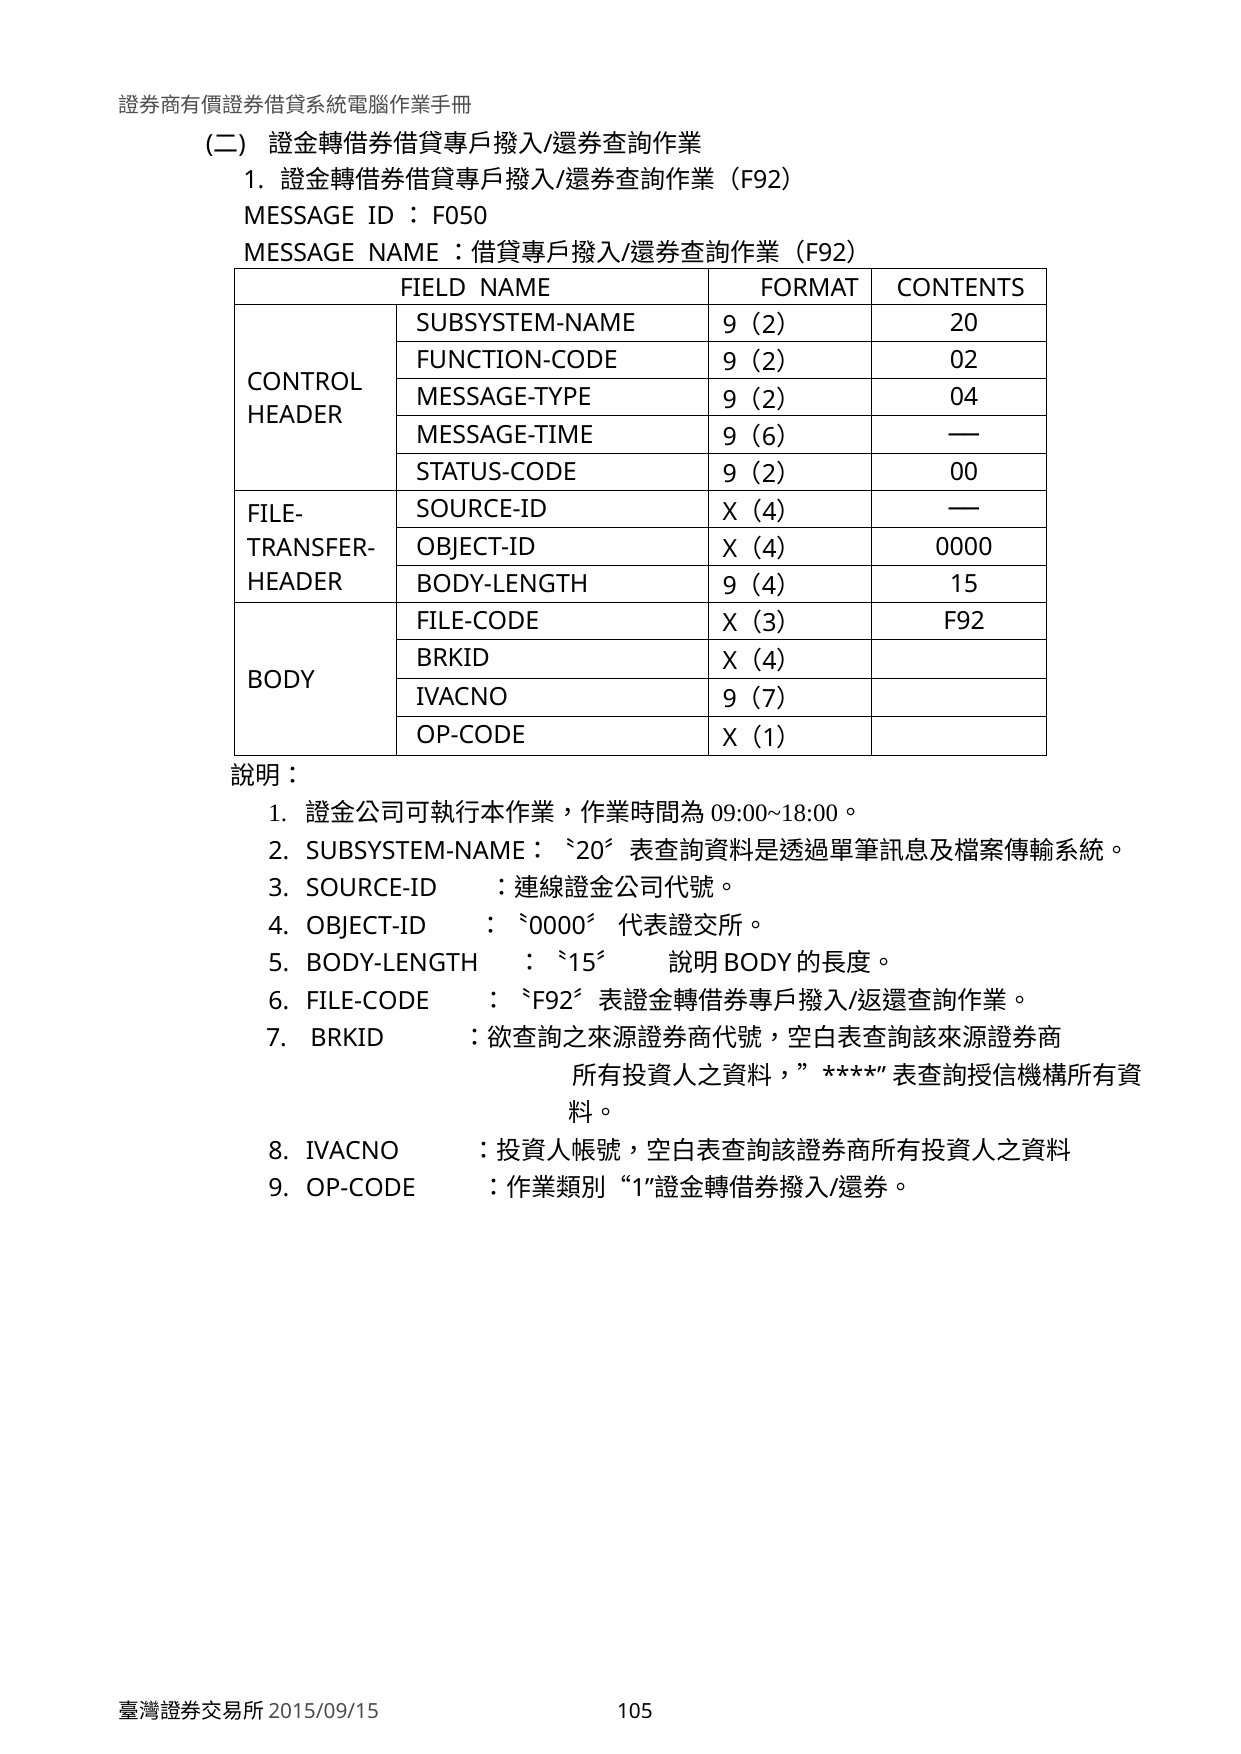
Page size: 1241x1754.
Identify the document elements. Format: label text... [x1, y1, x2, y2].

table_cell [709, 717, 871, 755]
text MESSAGE ID ： F050 [243, 196, 1152, 232]
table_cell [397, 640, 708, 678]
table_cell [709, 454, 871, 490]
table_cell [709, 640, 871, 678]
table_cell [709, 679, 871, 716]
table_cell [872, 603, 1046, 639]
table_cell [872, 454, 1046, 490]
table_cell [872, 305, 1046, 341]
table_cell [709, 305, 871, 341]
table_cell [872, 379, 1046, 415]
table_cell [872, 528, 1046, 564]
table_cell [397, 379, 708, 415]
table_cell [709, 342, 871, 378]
list 證金公司可執行本作業，作業時間為09:00~18:00。 [268, 792, 1152, 829]
text 說明： [231, 756, 1152, 792]
subtitle 證金轉借券借貸專戶撥入/還券查詢作業 [206, 123, 1152, 159]
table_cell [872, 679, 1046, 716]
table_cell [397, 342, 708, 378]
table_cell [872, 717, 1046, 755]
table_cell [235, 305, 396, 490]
list SOURCE-ID ：連線證金公司代號。 [268, 867, 1152, 904]
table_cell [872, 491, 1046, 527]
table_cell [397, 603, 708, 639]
text 所有投資人之資料，”****” 表查詢授信機構所有資料。 [568, 1054, 1152, 1129]
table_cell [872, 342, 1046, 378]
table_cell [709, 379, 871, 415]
list OBJECT-ID ：〝0000〞 代表證交所。 [268, 904, 1152, 942]
list 證金轉借券借貸專戶撥入/還券查詢作業（F92） [243, 159, 1152, 196]
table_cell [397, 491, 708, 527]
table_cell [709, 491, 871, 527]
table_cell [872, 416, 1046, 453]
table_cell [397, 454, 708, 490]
list OP-CODE ：作業類別“1”證金轉借券撥入/還券。 [268, 1167, 1152, 1204]
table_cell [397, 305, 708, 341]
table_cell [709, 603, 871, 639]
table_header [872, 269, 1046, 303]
list BODY-LENGTH ：〝15〞 說明BODY的長度。 [268, 942, 1152, 979]
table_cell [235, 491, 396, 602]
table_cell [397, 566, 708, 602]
list FILE-CODE ：〝F92〞表證金轉借券專戶撥入/返還查詢作業。 [268, 979, 1152, 1017]
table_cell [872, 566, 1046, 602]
list BRKID ：欲查詢之來源證券商代號，空白表查詢該來源證券商 [266, 1017, 1152, 1054]
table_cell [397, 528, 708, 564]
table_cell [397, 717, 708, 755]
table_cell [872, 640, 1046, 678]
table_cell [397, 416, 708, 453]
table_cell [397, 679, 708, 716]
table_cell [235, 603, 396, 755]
list SUBSYSTEM-NAME：〝20〞表查詢資料是透過單筆訊息及檔案傳輸系統。 [268, 829, 1152, 867]
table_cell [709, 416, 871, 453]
list IVACNO ：投資人帳號，空白表查詢該證券商所有投資人之資料 [268, 1129, 1152, 1167]
text MESSAGE NAME ：借貸專戶撥入/還券查詢作業（F92） [218, 232, 1152, 268]
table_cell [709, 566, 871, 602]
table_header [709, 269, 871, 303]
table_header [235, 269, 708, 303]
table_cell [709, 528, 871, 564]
